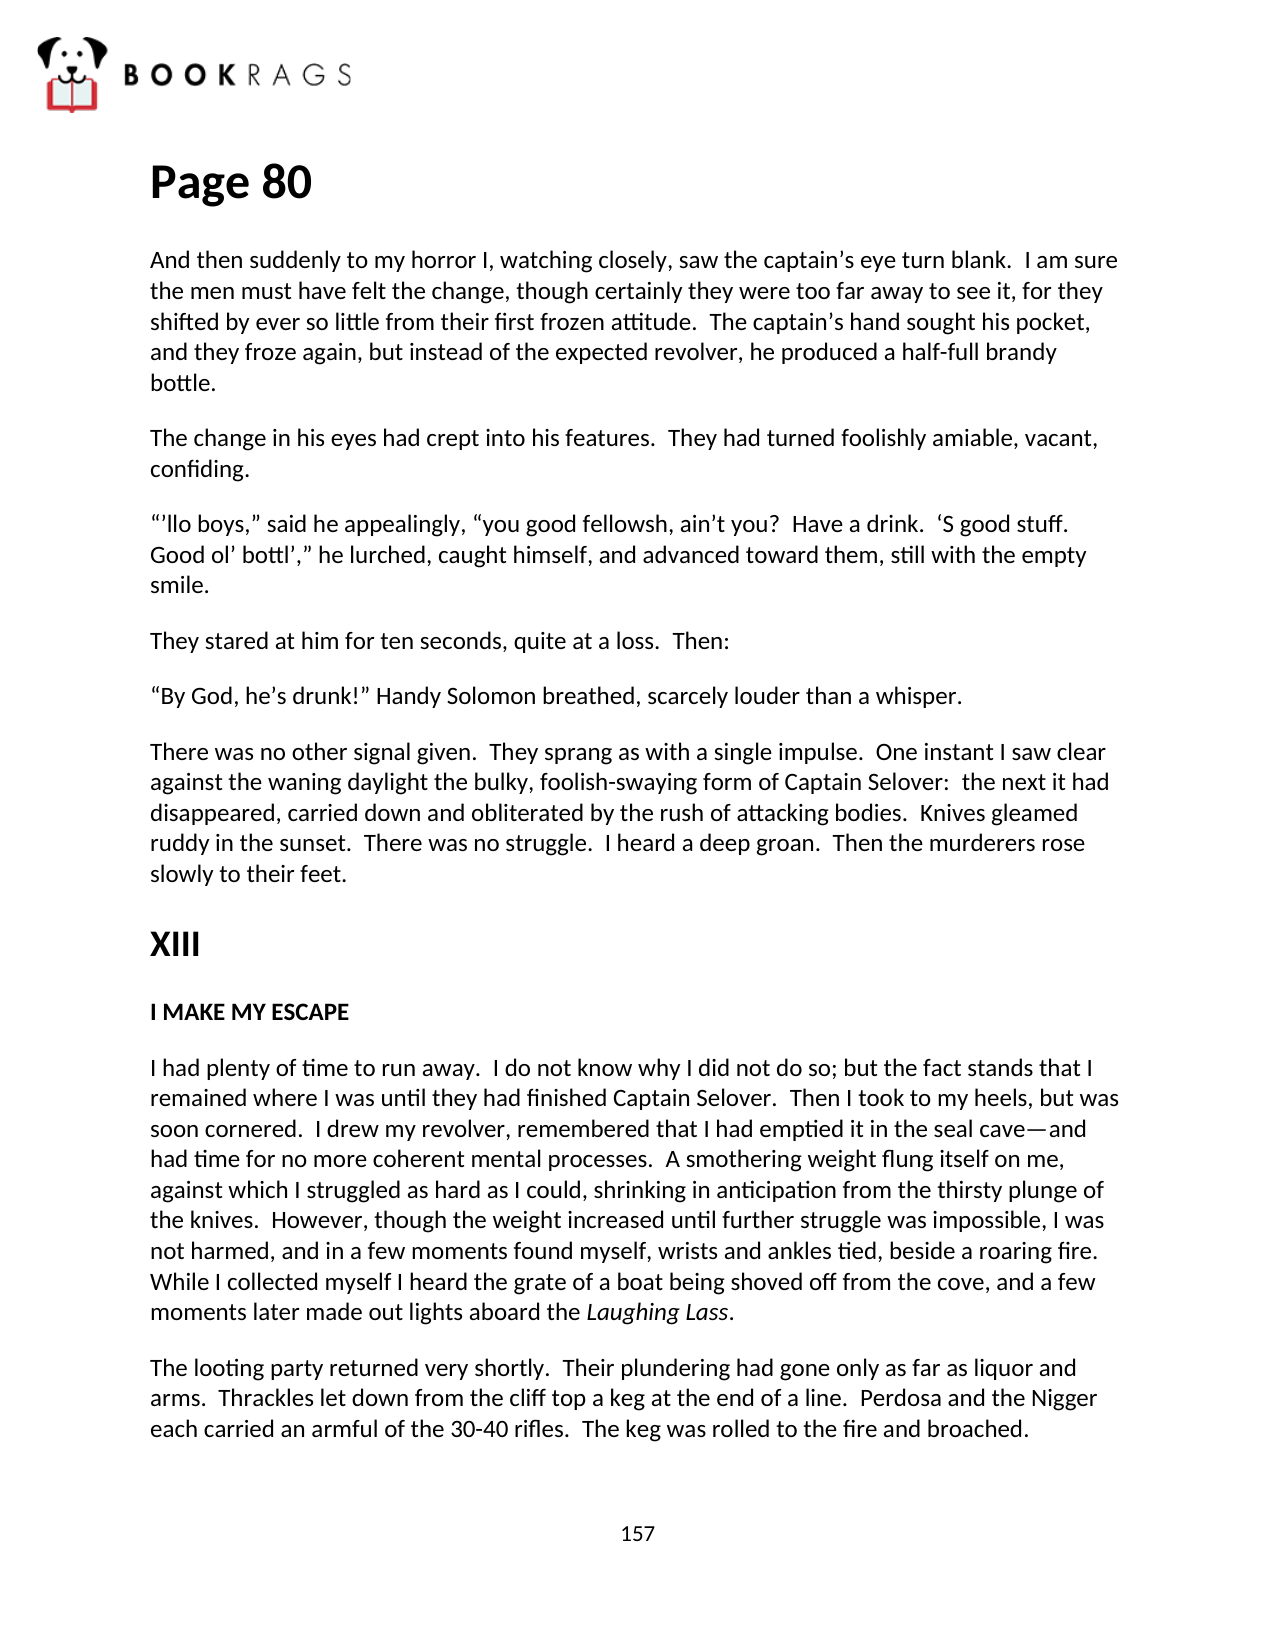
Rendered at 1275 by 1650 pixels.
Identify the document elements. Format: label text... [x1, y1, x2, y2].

text “By God, he’s drunk!” Handy Solomon breathed, scarcely louder than a whisper. [150, 680, 1125, 711]
text XIII [150, 919, 1125, 965]
text I had plenty of time to run away. I do not know why I did not do so; but the fact stands that I remained where I was until they had finished Captain Selover. Then I took to my heels, but was soon cornered. I drew my revolver, remembered that I had emptied it in the seal cave—­and had time for no more coherent mental processes. A smothering weight flung itself on me, against which I struggled as hard as I could, shrinking in anticipation from the thirsty plunge of the knives. However, though the weight increased until further struggle was impossible, I was not harmed, and in a few moments found myself, wrists and ankles tied, beside a roaring fire. While I collected myself I heard the grate of a boat being shoved off from the cove, and a few moments later made out lights aboard the Laughing Lass. [150, 1052, 1125, 1327]
text And then suddenly to my horror I, watching closely, saw the captain’s eye turn blank. I am sure the men must have felt the change, though certainly they were too far away to see it, for they shifted by ever so little from their first frozen attitude. The captain’s hand sought his pocket, and they froze again, but instead of the expected revolver, he produced a half-full brandy bottle. [150, 244, 1125, 397]
text I MAKE MY ESCAPE [150, 997, 1125, 1027]
text Page 80 [150, 150, 1125, 211]
text There was no other signal given. They sprang as with a single impulse. One instant I saw clear against the waning daylight the bulky, foolish-swaying form of Captain Selover: the next it had disappeared, carried down and obliterated by the rush of attacking bodies. Knives gleamed ruddy in the sunset. There was no struggle. I heard a deep groan. Then the murderers rose slowly to their feet. [150, 736, 1125, 888]
text “’llo boys,” said he appealingly, “you good fellowsh, ain’t you? Have a drink. ‘S good stuff. Good ol’ bottl’,” he lurched, caught himself, and advanced toward them, still with the empty smile. [150, 508, 1125, 600]
text The looting party returned very shortly. Their plundering had gone only as far as liquor and arms. Thrackles let down from the cliff top a keg at the end of a line. Perdosa and the Nigger each carried an armful of the 30-40 rifles. The keg was rolled to the fire and broached. [150, 1352, 1125, 1443]
text The change in his eyes had crept into his features. They had turned foolishly amiable, vacant, confiding. [150, 422, 1125, 483]
text They stared at him for ten seconds, quite at a loss. Then: [150, 625, 1125, 655]
picture [37, 37, 351, 113]
